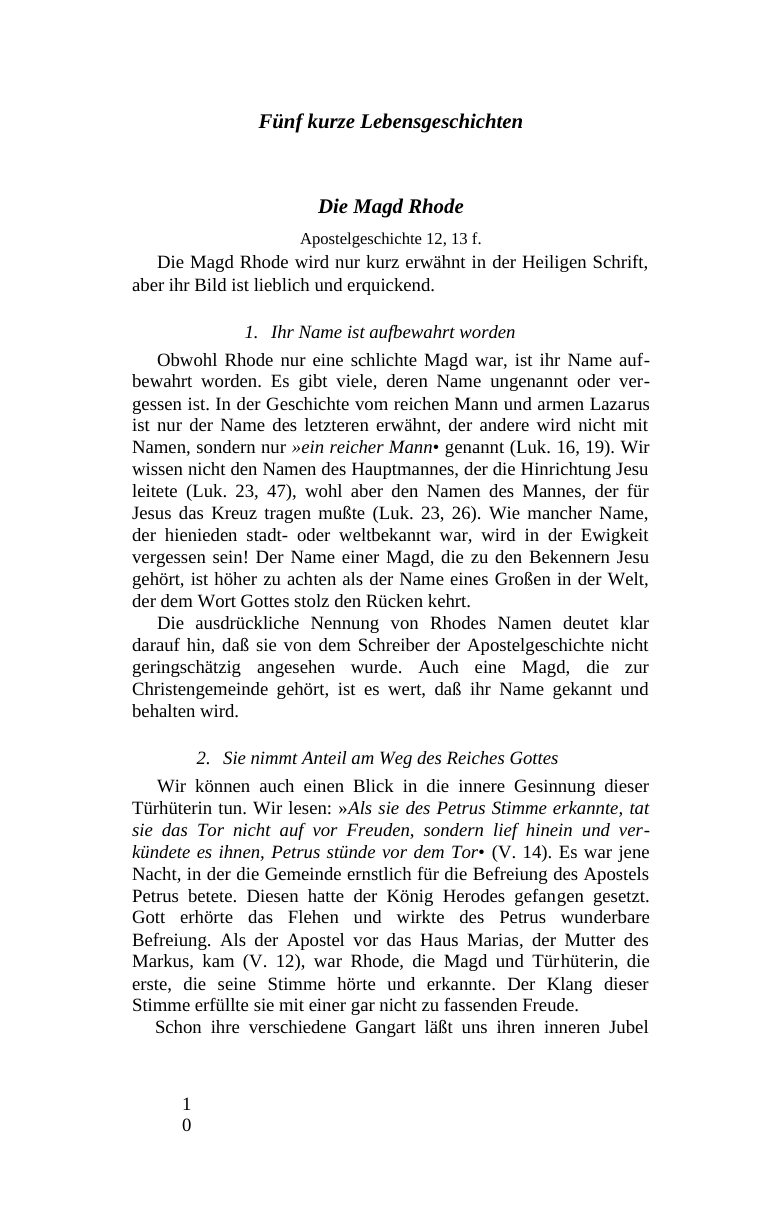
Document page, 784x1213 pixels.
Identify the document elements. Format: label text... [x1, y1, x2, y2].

text Obwohl Rhode nur eine schlichte Magd war, ist ihr Name aufbewahrt worden. Es gibt viele, deren Name ungenannt oder vergessen ist. In der Geschichte vom reichen Mann und armen Lazarus ist nur der Name des letzteren erwähnt, der andere wird nicht mit Namen, sondern nur »ein reicher Mann• genannt (Luk. 16, 19). Wir wissen nicht den Namen des Hauptmannes, der die Hinrichtung Jesu leitete (Luk. 23, 47), wohl aber den Namen des Mannes, der für Jesus das Kreuz tragen mußte (Luk. 23, 26). Wie mancher Name, der hienieden stadt- oder weltbekannt war, wird in der Ewigkeit vergessen sein! Der Name einer Magd, die zu den Bekennern Jesu gehört, ist höher zu achten als der Name eines Großen in der Welt, der dem Wort Gottes stolz den Rücken kehrt. [132, 348, 650, 612]
text Wir können auch einen Blick in die innere Gesinnung dieser Türhüterin tun. Wir lesen: »Als sie des Petrus Stimme erkannte, tat sie das Tor nicht auf vor Freuden, sondern lief hinein und verkündete es ihnen, Petrus stünde vor dem Tor• (V. 14). Es war jene Nacht, in der die Gemeinde ernstlich für die Befreiung des Apostels Petrus betete. Diesen hatte der König Herodes gefangen gesetzt. Gott erhörte das Flehen und wirkte des Petrus wunderbare Befreiung. Als der Apostel vor das Haus Marias, der Mutter des Markus, kam (V. 12), war Rhode, die Magd und Türhüterin, die erste, die seine Stimme hörte und erkannte. Der Klang dieser Stimme erfüllte sie mit einer gar nicht zu fassenden Freude. [132, 774, 650, 1016]
text Fünf kurze Lebensgeschichten [132, 111, 650, 132]
text Die ausdrückliche Nennung von Rhodes Namen deutet klar darauf hin, daß sie von dem Schreiber der Apostelgeschichte nicht geringschätzig angesehen wurde. Auch eine Magd, die zur Christengemeinde gehört, ist es wert, daß ihr Name gekannt und behalten wird. [132, 612, 650, 722]
text Die Magd Rhode Apostelgeschichte 12, 13 f. [132, 188, 650, 251]
list Ihr Name ist aufbewahrt worden [244, 323, 650, 342]
text Die Magd Rhode wird nur kurz erwähnt in der Heiligen Schrift, aber ihr Bild ist lieblich und erquickend. [132, 251, 650, 296]
list Sie nimmt Anteil am Weg des Reiches Gottes [196, 750, 650, 768]
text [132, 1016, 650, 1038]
